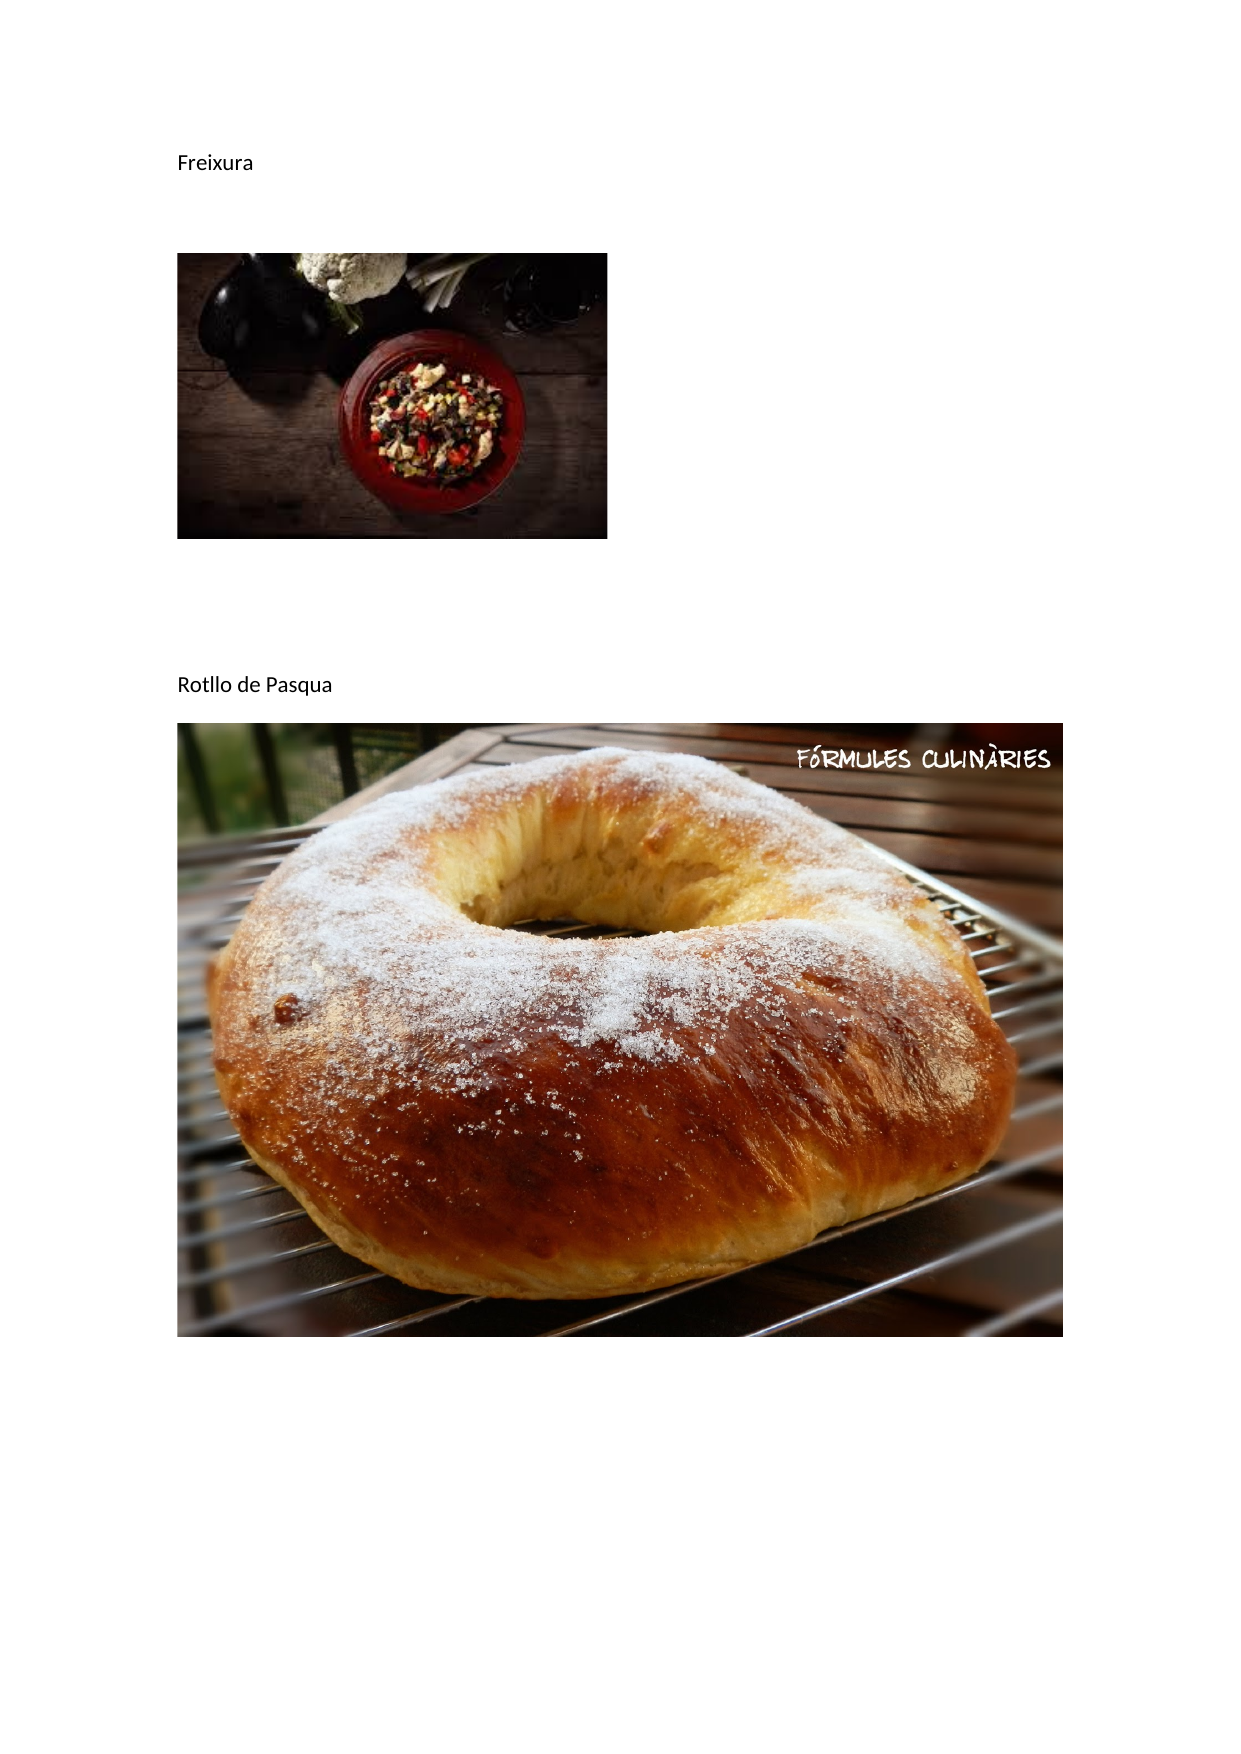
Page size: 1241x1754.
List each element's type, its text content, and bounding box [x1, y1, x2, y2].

picture [177, 253, 608, 539]
picture [177, 723, 1063, 1337]
text Rotllo de Pasqua [177, 670, 1063, 698]
text Freixura [177, 148, 1063, 176]
